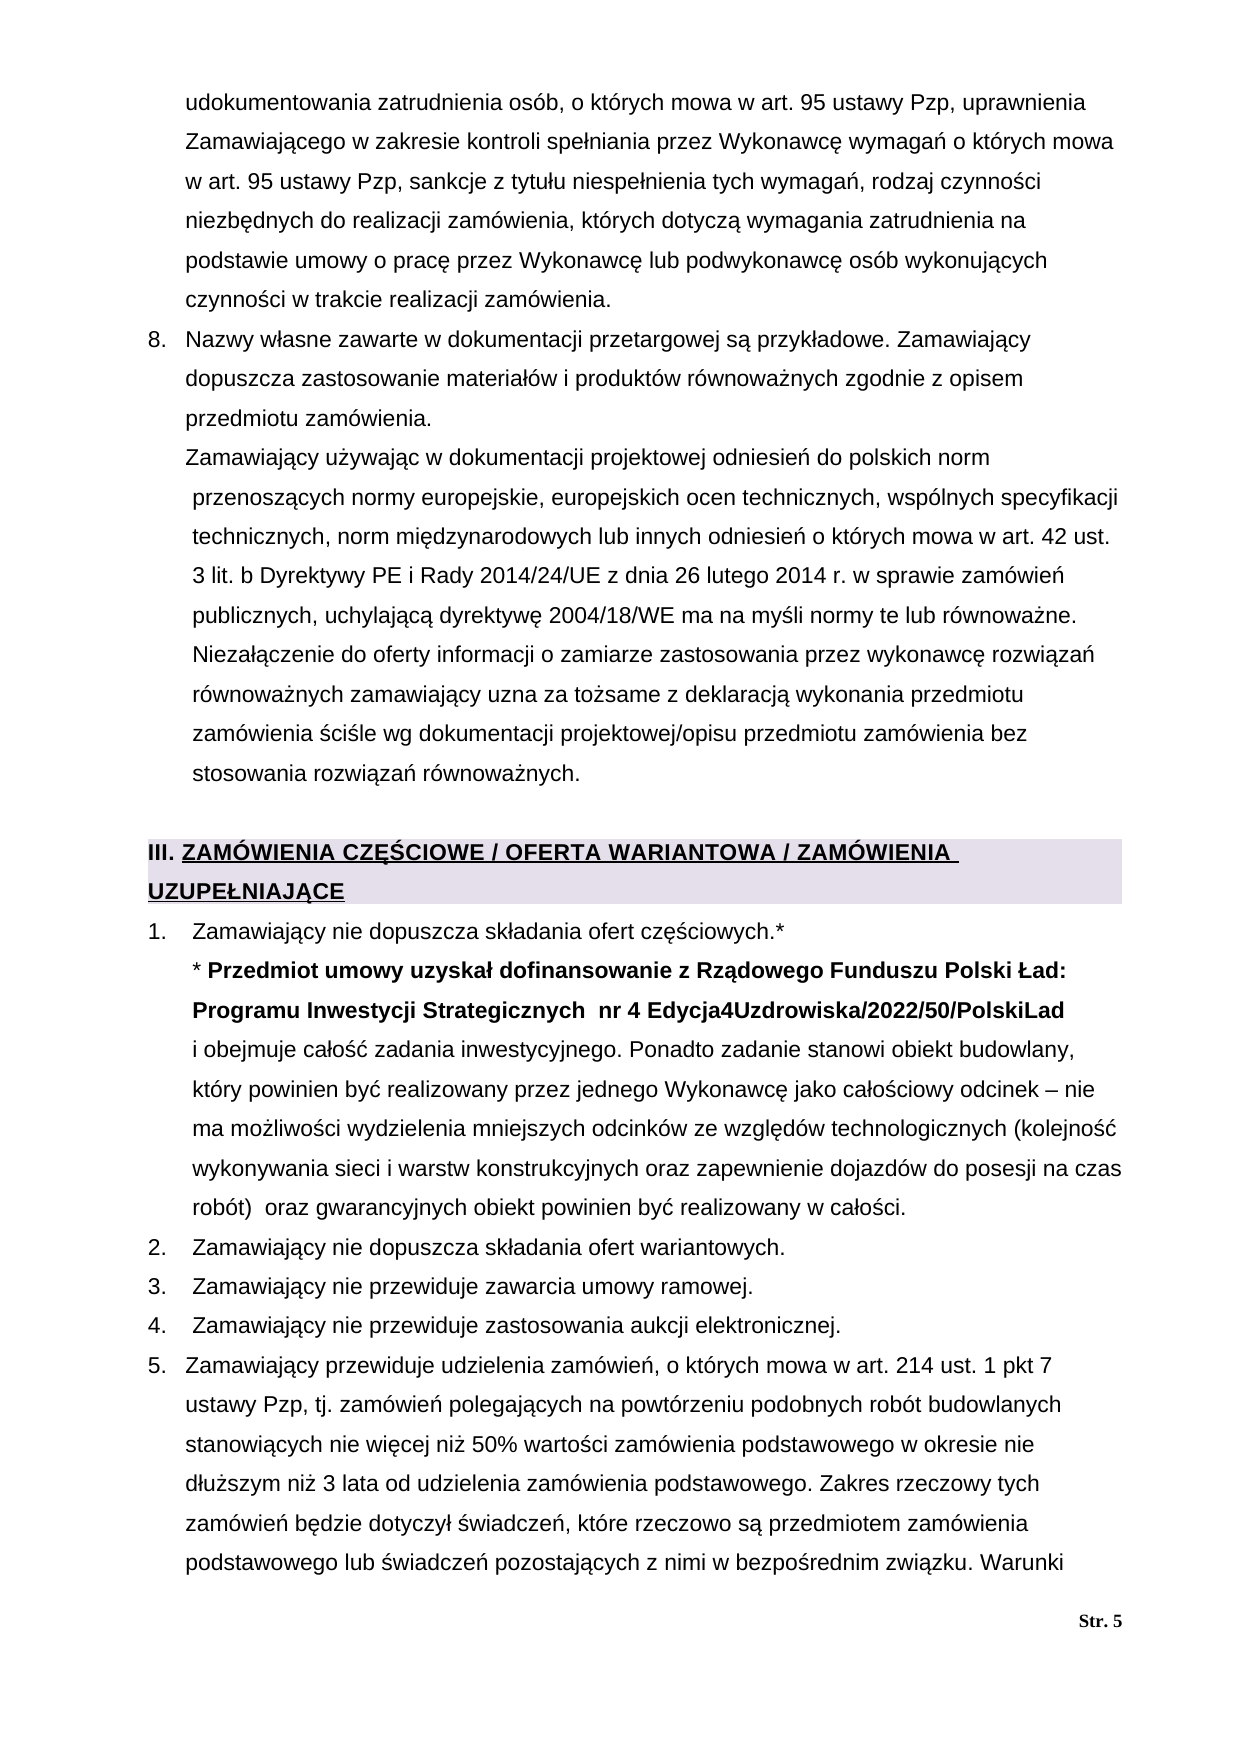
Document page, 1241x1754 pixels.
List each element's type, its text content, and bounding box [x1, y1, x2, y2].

list Zamawiający nie dopuszcza składania ofert wariantowych. [148, 1233, 1122, 1260]
list Zamawiający nie dopuszcza składania ofert częściowych.* [148, 918, 1122, 944]
text * Przedmiot umowy uzyskał dofinansowanie z Rządowego Funduszu Polski Ład: Programu Inwestycji Strategicznych nr 4 Edycja4Uzdrowiska/2022/50/PolskiLad i obejmuje całość zadania inwestycyjnego. Ponadto zadanie stanowi obiekt budowlany, który powinien być realizowany przez jednego Wykonawcę jako całościowy odcinek – nie ma możliwości wydzielenia mniejszych odcinków ze względów technologicznych (kolejność wykonywania sieci i warstw konstrukcyjnych oraz zapewnienie dojazdów do posesji na czas robót) oraz gwarancyjnych obiekt powinien być realizowany w całości. [192, 957, 1122, 1220]
list Zamawiający nie przewiduje zastosowania aukcji elektronicznej. [148, 1312, 1122, 1339]
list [148, 1352, 1122, 1576]
subtitle III. ZAMÓWIENIA CZĘŚCIOWE / OFERTA WARIANTOWA / ZAMÓWIENIA UZUPEŁNIAJĄCE [148, 839, 1122, 904]
list Nazwy własne zawarte w dokumentacji przetargowej są przykładowe. Zamawiający dopuszcza zastosowanie materiałów i produktów równoważnych zgodnie z opisem przedmiotu zamówienia. [148, 326, 1122, 431]
list Niezałączenie do oferty informacji o zamiarze zastosowania przez wykonawcę rozwiązań równoważnych zamawiający uzna za tożsame z deklaracją wykonania przedmiotu zamówienia ściśle wg dokumentacji projektowej/opisu przedmiotu zamówienia bez stosowania rozwiązań równoważnych. [185, 641, 1122, 786]
text Zamawiający używając w dokumentacji projektowej odniesień do polskich norm przenoszących normy europejskie, europejskich ocen technicznych, wspólnych specyfikacji technicznych, norm międzynarodowych lub innych odniesień o których mowa w art. 42 ust. 3 lit. b Dyrektywy PE i Rady 2014/24/UE z dnia 26 lutego 2014 r. w sprawie zamówień publicznych, uchylającą dyrektywę 2004/18/WE ma na myśli normy te lub równoważne. [185, 444, 1122, 628]
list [185, 89, 1122, 312]
list Zamawiający nie przewiduje zawarcia umowy ramowej. [148, 1273, 1122, 1299]
